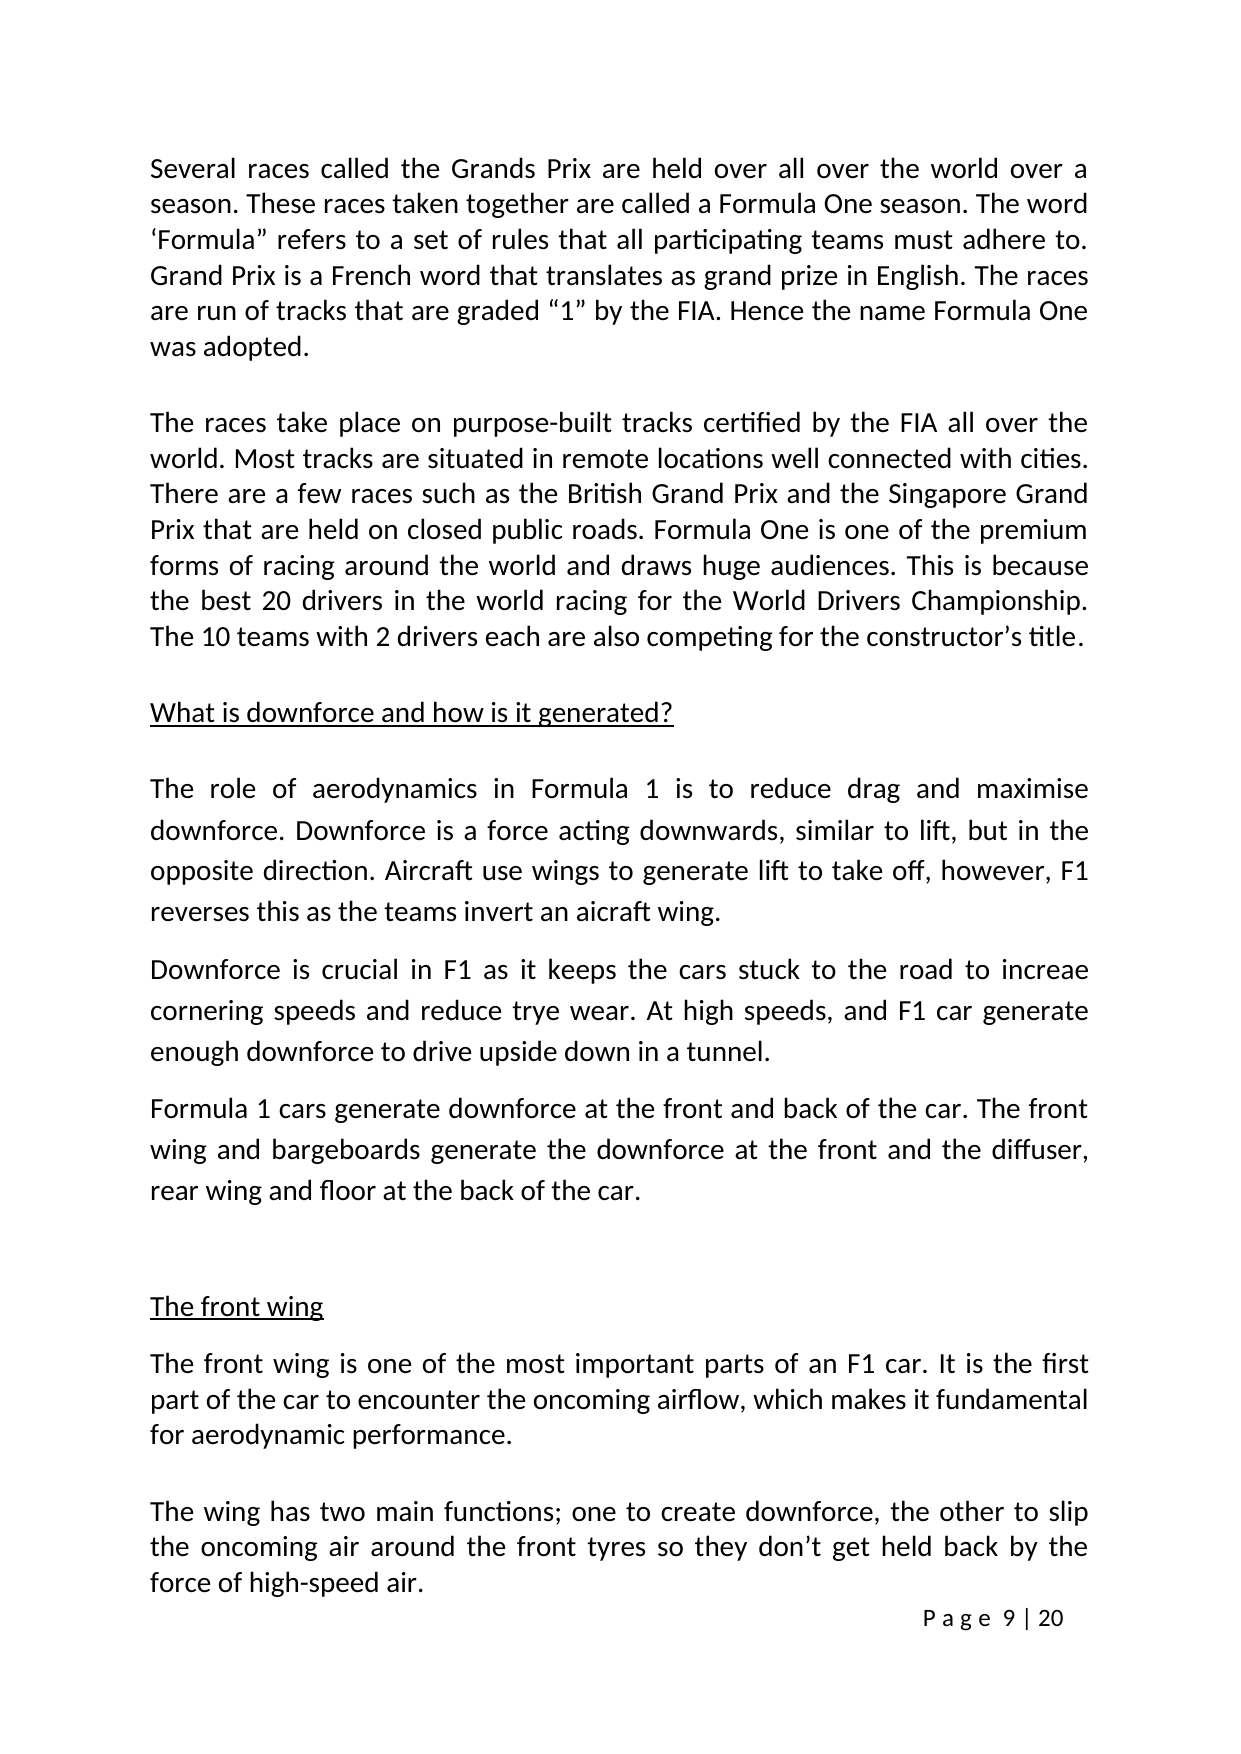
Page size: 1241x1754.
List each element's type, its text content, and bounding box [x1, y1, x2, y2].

text What is downforce and how is it generated? [150, 694, 1090, 730]
text The races take place on purpose-built tracks certified by the FIA all over the world. Most tracks are situated in remote locations well connected with cities. There are a few races such as the British Grand Prix and the Singapore Grand Prix that are held on closed public roads. Formula One is one of the premium forms of racing around the world and draws huge audiences. This is because the best 20 drivers in the world racing for the World Drivers Championship. The 10 teams with 2 drivers each are also competing for the constructor’s title. [150, 404, 1090, 654]
text The front wing is one of the most important parts of an F1 car. It is the first part of the car to encounter the oncoming airflow, which makes it fundamental for aerodynamic performance. [150, 1345, 1090, 1452]
text Downforce is crucial in F1 as it keeps the cars stuck to the road to increae cornering speeds and reduce trye wear. At high speeds, and F1 car generate enough downforce to drive upside down in a tunnel. [150, 951, 1090, 1068]
text Several races called the Grands Prix are held over all over the world over a season. These races taken together are called a Formula One season. The word ‘Formula” refers to a set of rules that all participating teams must adhere to. Grand Prix is a French word that translates as grand prize in English. The races are run of tracks that are graded “1” by the FIA. Hence the name Formula One was adopted. [150, 150, 1090, 364]
text The role of aerodynamics in Formula 1 is to reduce drag and maximise downforce. Downforce is a force acting downwards, similar to lift, but in the opposite direction. Aircraft use wings to generate lift to take off, however, F1 reverses this as the teams invert an aicraft wing. [150, 771, 1090, 929]
text Formula 1 cars generate downforce at the front and back of the car. The front wing and bargeboards generate the downforce at the front and the diffuser, rear wing and floor at the back of the car. [150, 1091, 1090, 1208]
text The wing has two main functions; one to create downforce, the other to slip the oncoming air around the front tyres so they don’t get held back by the force of high-speed air. [150, 1493, 1090, 1599]
text The front wing [150, 1288, 1090, 1323]
